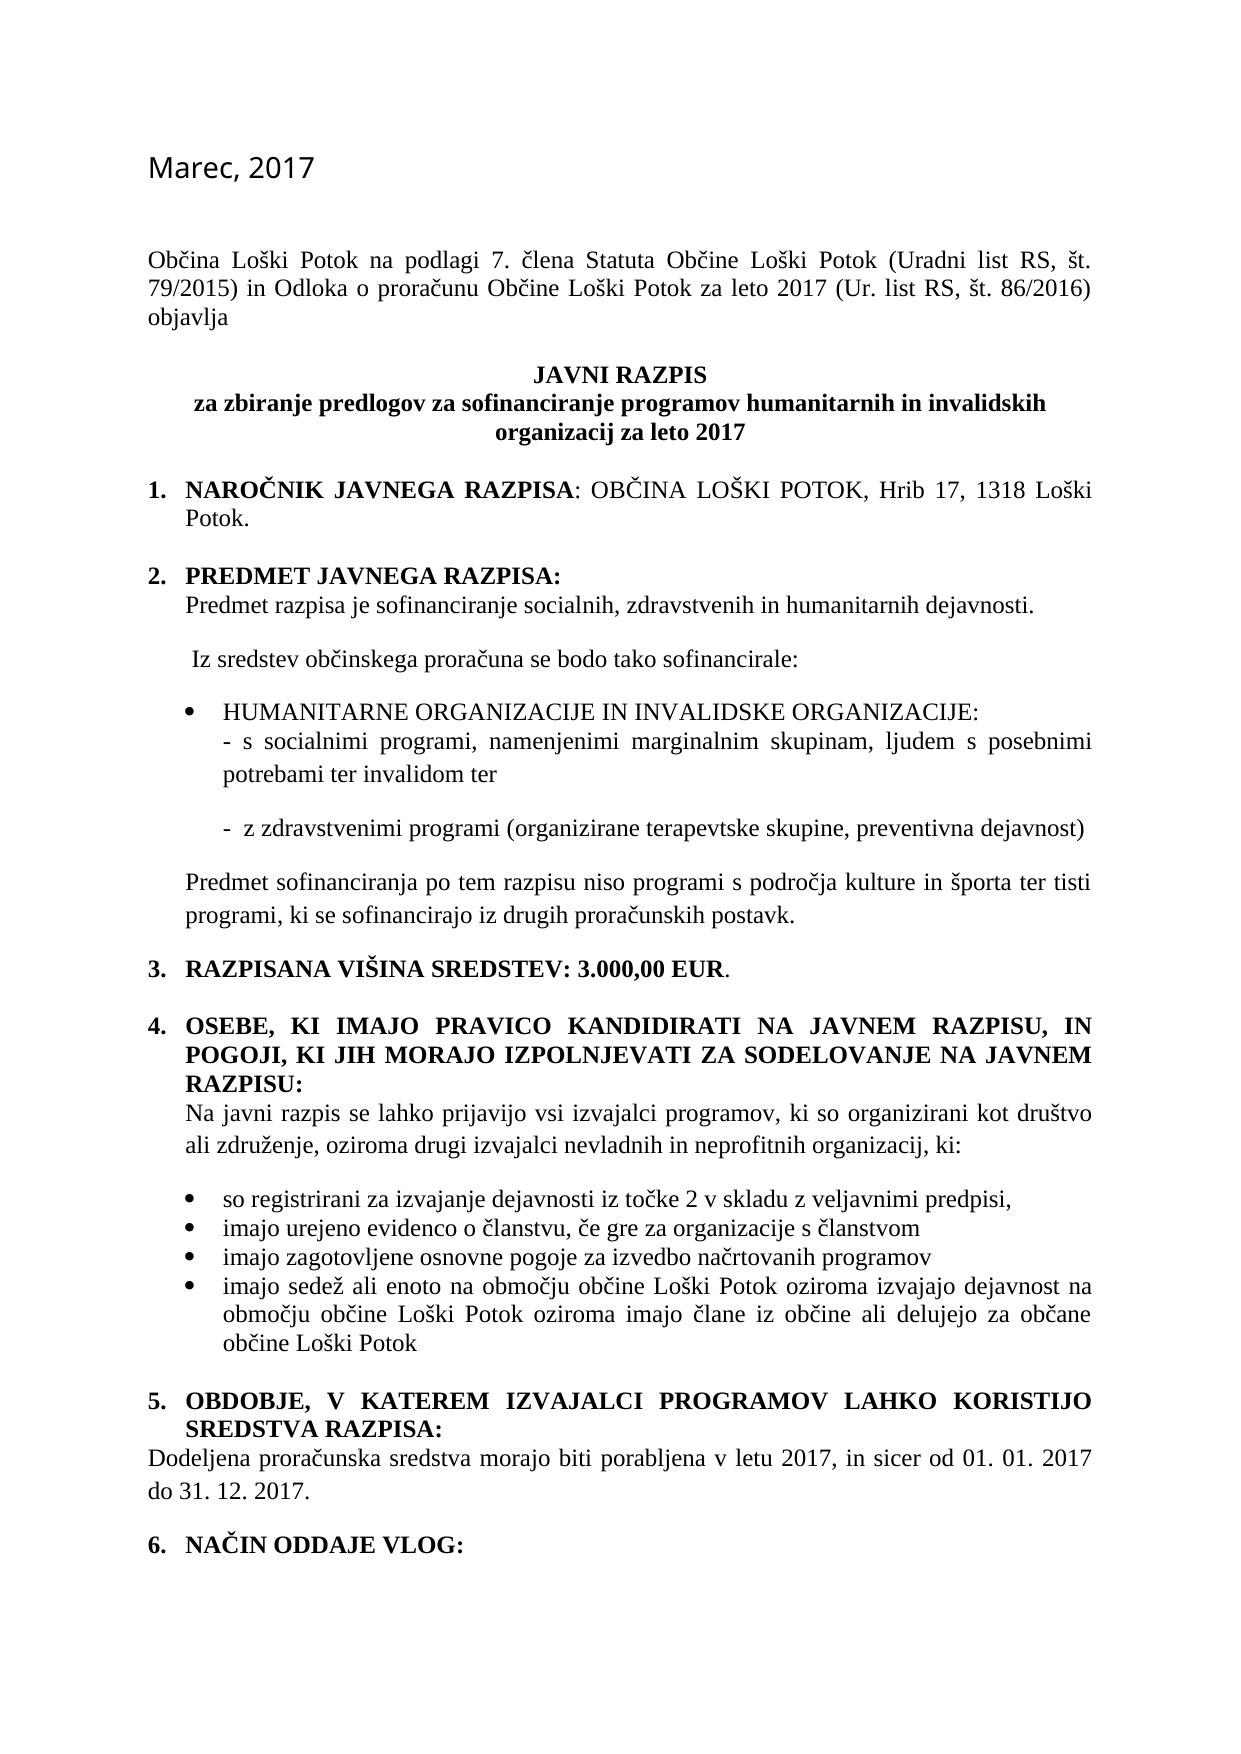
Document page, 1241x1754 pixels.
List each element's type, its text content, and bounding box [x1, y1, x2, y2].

list so registrirani za izvajanje dejavnosti iz točke 2 v skladu z veljavnimi predpisi, [185, 1184, 1093, 1213]
list OBDOBJE, V KATEREM IZVAJALCI PROGRAMOV LAHKO KORISTIJO SREDSTVA RAZPISA: [148, 1386, 1093, 1443]
list PREDMET JAVNEGA RAZPISA: [148, 561, 1093, 590]
list RAZPISANA VIŠINA SREDSTEV: 3.000,00 EUR. [148, 954, 1093, 983]
text za zbiranje predlogov za sofinanciranje programov humanitarnih in invalidskih organizacij za leto 2017 [148, 388, 1093, 446]
text Predmet razpisa je sofinanciranje socialnih, zdravstvenih in humanitarnih dejavnosti. [185, 590, 1093, 618]
text Na javni razpis se lahko prijavijo vsi izvajalci programov, ki so organizirani kot društvo ali združenje, oziroma drugi izvajalci nevladnih in neprofitnih organizacij, ki: [185, 1098, 1093, 1159]
text - s socialnimi programi, namenjenimi marginalnim skupinam, ljudem s posebnimi potrebami ter invalidom ter [223, 726, 1093, 788]
text - z zdravstvenimi programi (organizirane terapevtske skupine, preventivna dejavnost) [223, 813, 1093, 842]
text Predmet sofinanciranja po tem razpisu niso programi s področja kulture in športa ter tisti programi, ki se sofinancirajo iz drugih proračunskih postavk. [185, 867, 1093, 929]
text Marec, 2017 [148, 148, 1093, 187]
list OSEBE, KI IMAJO PRAVICO KANDIDIRATI NA JAVNEM RAZPISU, IN POGOJI, KI JIH MORAJO IZPOLNJEVATI ZA SODELOVANJE NA JAVNEM RAZPISU: [148, 1011, 1093, 1098]
list imajo urejeno evidenco o članstvu, če gre za organizacije s članstvom [185, 1213, 1093, 1242]
text Iz sredstev občinskega proračuna se bodo tako sofinancirale: [185, 644, 1093, 672]
list HUMANITARNE ORGANIZACIJE IN INVALIDSKE ORGANIZACIJE: [185, 697, 1093, 726]
list NAČIN ODDAJE VLOG: [148, 1530, 1093, 1559]
text Dodeljena proračunska sredstva morajo biti porabljena v letu 2017, in sicer od 01. 01. 2017 do 31. 12. 2017. [148, 1443, 1093, 1505]
list NAROČNIK JAVNEGA RAZPISA: OBČINA LOŠKI POTOK, Hrib 17, 1318 Loški Potok. [148, 475, 1093, 532]
text Občina Loški Potok na podlagi 7. člena Statuta Občine Loški Potok (Uradni list RS, št. 79/2015) in Odloka o proračunu Občine Loški Potok za leto 2017 (Ur. list RS, št. 86/2016) objavlja [148, 245, 1093, 331]
text JAVNI RAZPIS [148, 360, 1093, 388]
list imajo sedež ali enoto na območju občine Loški Potok oziroma izvajajo dejavnost na območju občine Loški Potok oziroma imajo člane iz občine ali delujejo za občane občine Loški Potok [185, 1271, 1093, 1357]
list imajo zagotovljene osnovne pogoje za izvedbo načrtovanih programov [185, 1242, 1093, 1271]
